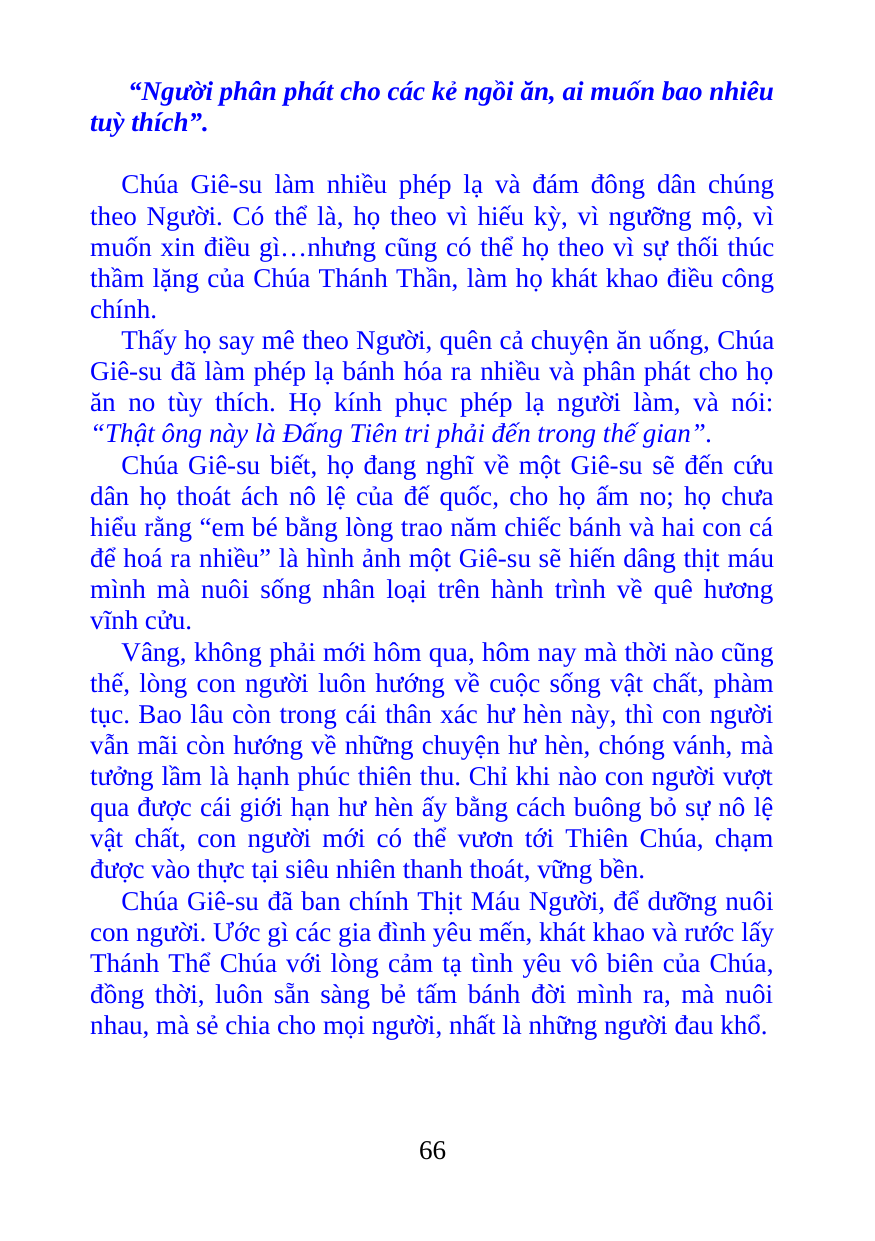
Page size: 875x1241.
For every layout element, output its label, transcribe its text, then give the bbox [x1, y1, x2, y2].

text Thấy họ say mê theo Người, quên cả chuyện ăn uống, Chúa Giê-su đã làm phép lạ bánh hóa ra nhiều và phân phát cho họ ăn no tùy thích. Họ kính phục phép lạ người làm, và nói: “Thật ông này là Ðấng Tiên tri phải đến trong thế gian”. [90, 324, 775, 449]
text Chúa Giê-su biết, họ đang nghĩ về một Giê-su sẽ đến cứu dân họ thoát ách nô lệ của đế quốc, cho họ ấm no; họ chưa hiểu rằng “em bé bằng lòng trao năm chiếc bánh và hai con cá để hoá ra nhiều” là hình ảnh một Giê-su sẽ hiến dâng thịt máu mình mà nuôi sống nhân loại trên hành trình về quê hương vĩnh cửu. [90, 449, 775, 636]
text “Người phân phát cho các kẻ ngồi ăn, ai muốn bao nhiêu tuỳ thích”. [90, 75, 775, 137]
text Chúa Giê-su đã ban chính Thịt Máu Người, để dưỡng nuôi con người. Ước gì các gia đình yêu mến, khát khao và rước lấy Thánh Thể Chúa với lòng cảm tạ tình yêu vô biên của Chúa, đồng thời, luôn sẵn sàng bẻ tấm bánh đời mình ra, mà nuôi nhau, mà sẻ chia cho mọi người, nhất là những người đau khổ. [90, 885, 775, 1041]
text Chúa Giê-su làm nhiều phép lạ và đám đông dân chúng theo Người. Có thể là, họ theo vì hiếu kỳ, vì ngưỡng mộ, vì muốn xin điều gì…nhưng cũng có thể họ theo vì sự thối thúc thầm lặng của Chúa Thánh Thần, làm họ khát khao điều công chính. [90, 168, 775, 324]
text Vâng, không phải mới hôm qua, hôm nay mà thời nào cũng thế, lòng con người luôn hướng về cuộc sống vật chất, phàm tục. Bao lâu còn trong cái thân xác hư hèn này, thì con người vẫn mãi còn hướng về những chuyện hư hèn, chóng vánh, mà tưởng lầm là hạnh phúc thiên thu. Chỉ khi nào con người vượt qua được cái giới hạn hư hèn ấy bằng cách buông bỏ sự nô lệ vật chất, con người mới có thể vươn tới Thiên Chúa, chạm được vào thực tại siêu nhiên thanh thoát, vững bền. [90, 636, 775, 885]
